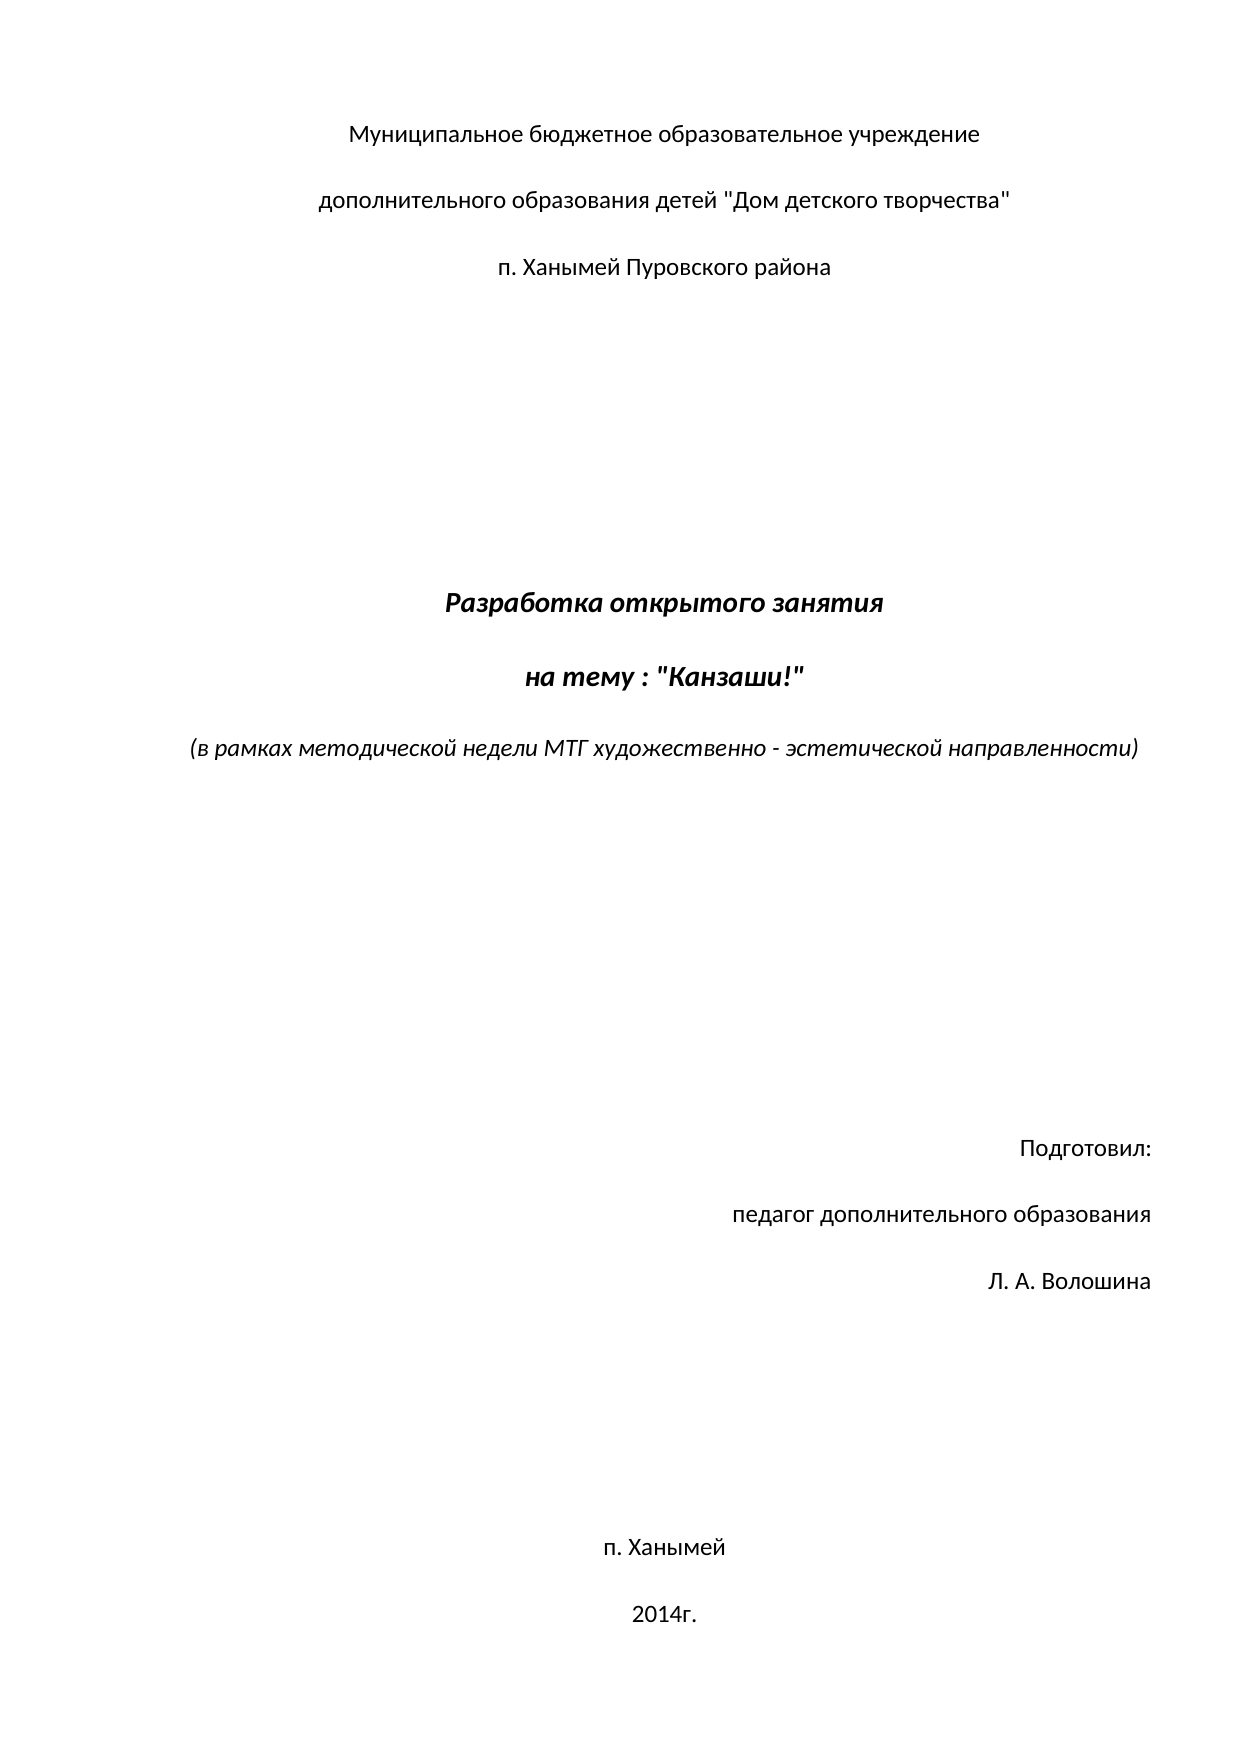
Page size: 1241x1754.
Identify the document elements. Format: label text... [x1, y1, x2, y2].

text Подготовил: [177, 1132, 1152, 1163]
text дополнительного образования детей "Дом детского творчества" [177, 185, 1152, 215]
text Муниципальное бюджетное образовательное учреждение [177, 118, 1152, 149]
text Разработка открытого занятия [177, 584, 1152, 620]
text педагог дополнительного образования [177, 1199, 1152, 1229]
text 2014г. [177, 1598, 1152, 1628]
text (в рамках методической недели МТГ художественно - эстетической направленности) [177, 733, 1152, 763]
text п. Ханымей [177, 1531, 1152, 1562]
text Л. А. Волошина [177, 1265, 1152, 1296]
text п. Ханымей Пуровского района [177, 251, 1152, 282]
text на тему : "Канзаши!" [177, 658, 1152, 694]
